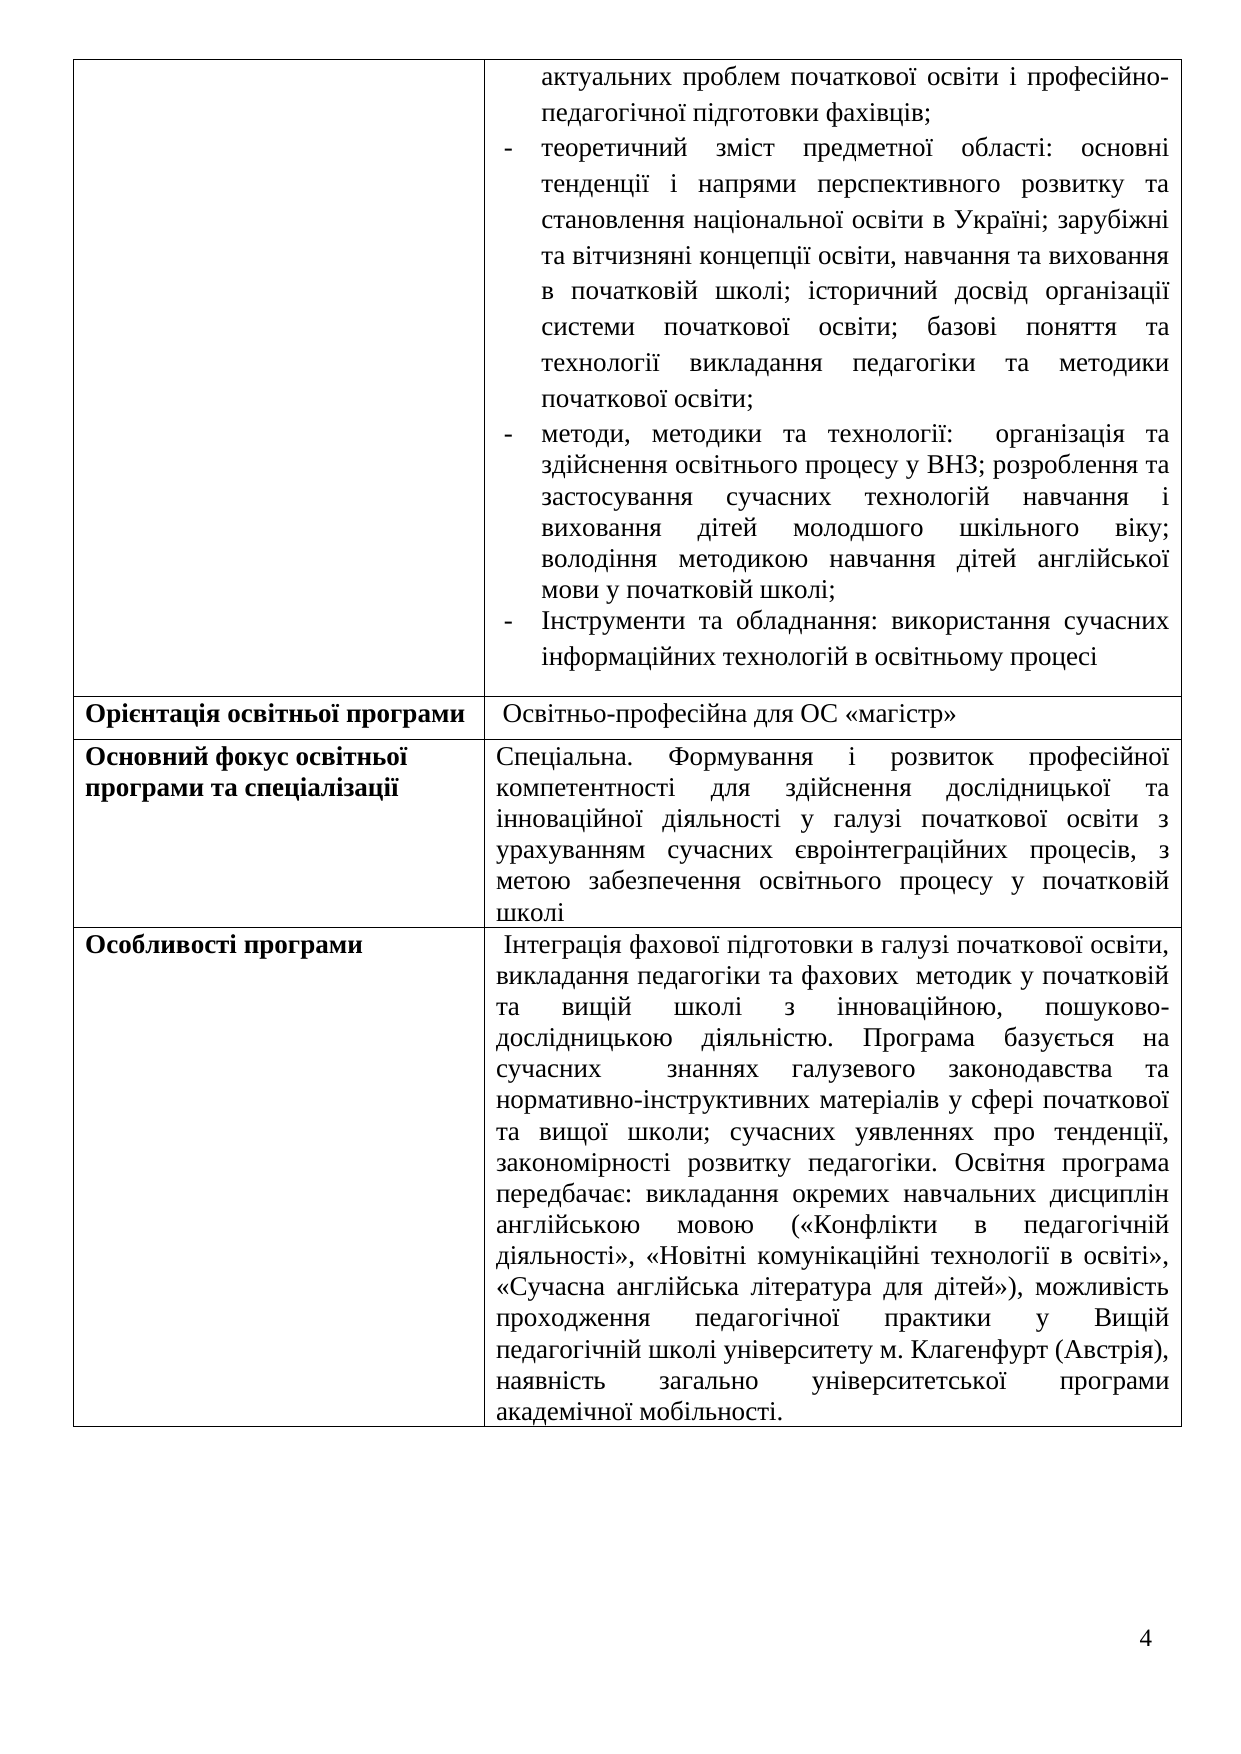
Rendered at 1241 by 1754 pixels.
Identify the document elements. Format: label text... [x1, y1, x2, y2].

table_cell Орієнтація освітньої програми [74, 697, 484, 739]
table_cell Основний фокус освітньої програми та спеціалізації [74, 740, 484, 927]
table_cell Спеціальна. Формування і розвиток професійної компетентності для здійснення дослідницької та інноваційної діяльності у галузі початкової освіти з урахуванням сучасних євроінтеграційних процесів, з метою забезпечення освітнього процесу у початковій школі [485, 740, 1181, 927]
table_cell Освітньо-професійна для ОС «магістр» [485, 697, 1181, 739]
table_cell Особливості програми [74, 928, 484, 1426]
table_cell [74, 60, 484, 696]
table_cell Інтеграція фахової підготовки в галузі початкової освіти, викладання педагогіки та фахових методик у початковій та вищій школі з інноваційною, пошуково-дослідницькою діяльністю. Програма базується на сучасних знаннях галузевого законодавства та нормативно-інструктивних матеріалів у сфері початкової та вищої школи; сучасних уявленнях про тенденції, закономірності розвитку педагогіки. Освітня програма передбачає: викладання окремих навчальних дисциплін англійською мовою («Конфлікти в педагогічній діяльності», «Новітні комунікаційні технології в освіті», «Сучасна англійська література для дітей»), можливість проходження педагогічної практики у Вищій педагогічній школі університету м. Клагенфурт (Австрія), наявність загально університетської програми академічної мобільності. [485, 928, 1181, 1426]
